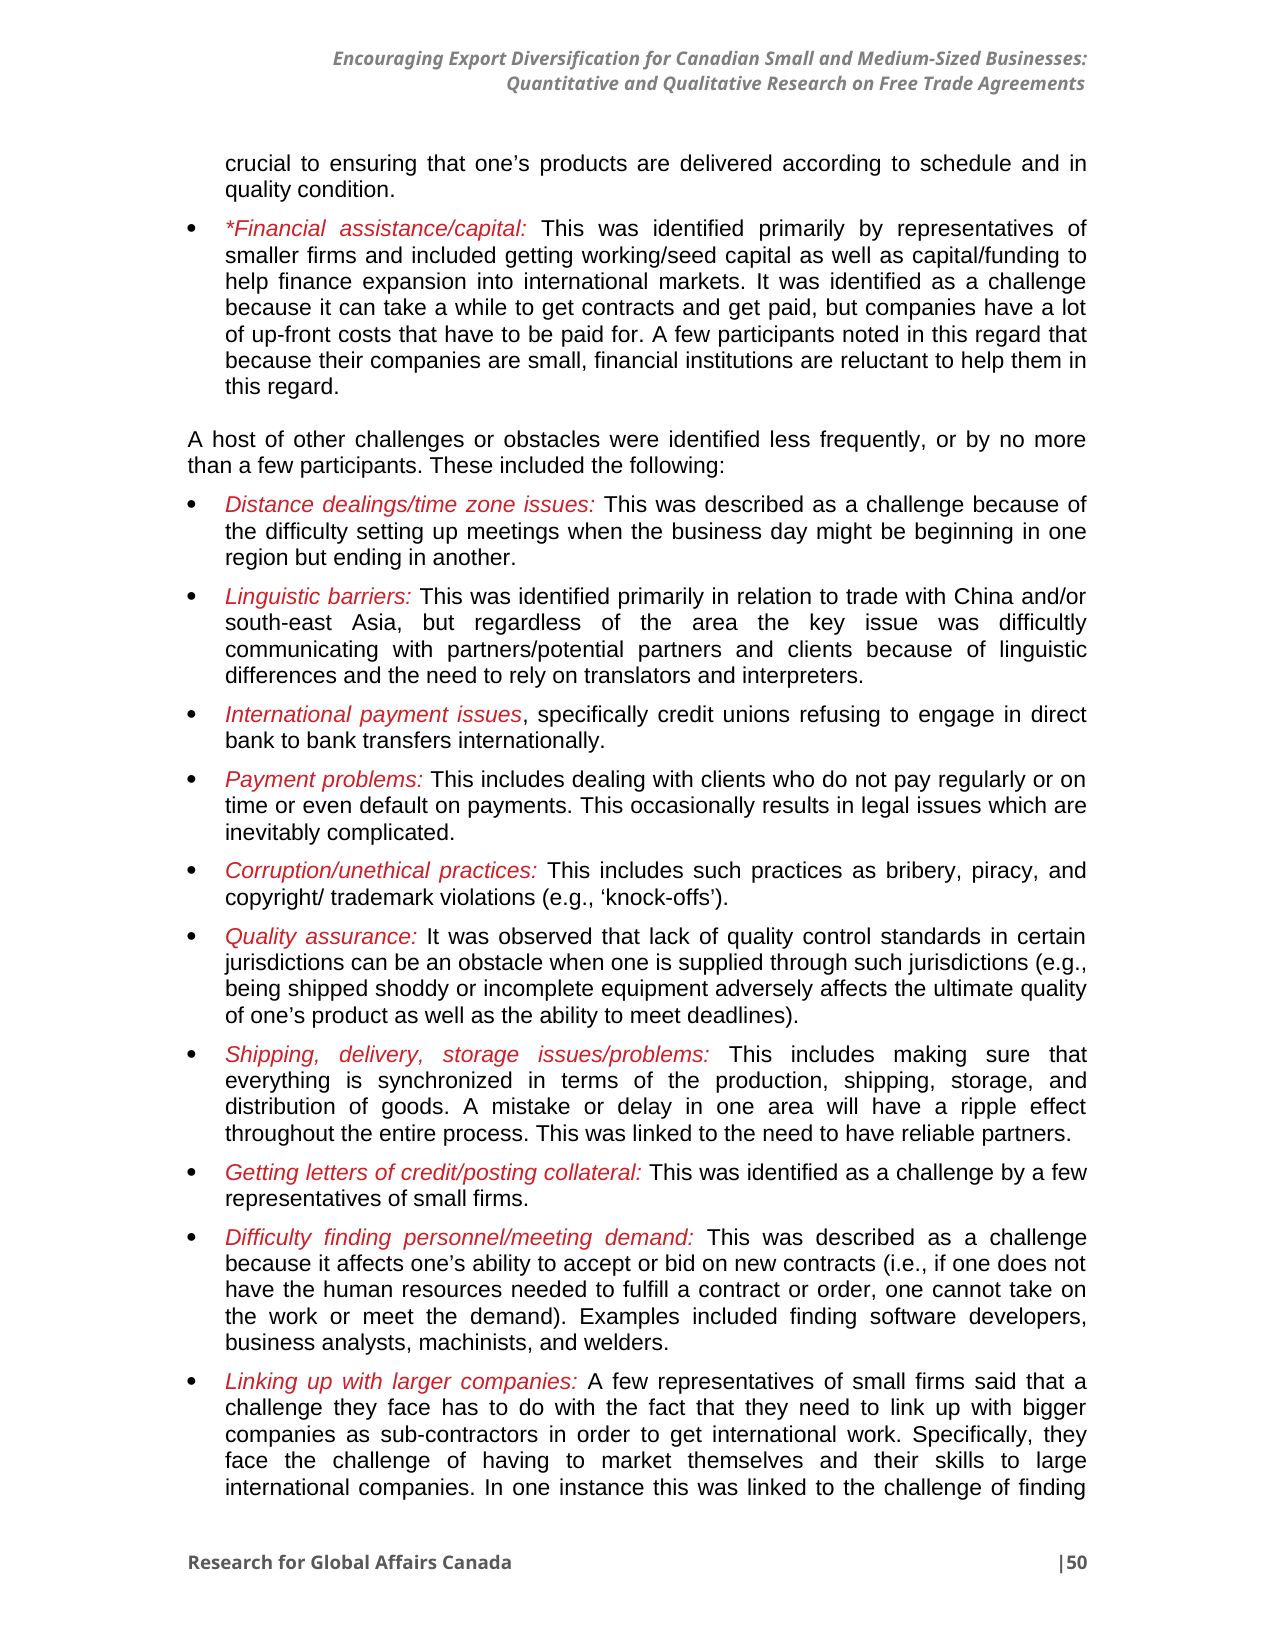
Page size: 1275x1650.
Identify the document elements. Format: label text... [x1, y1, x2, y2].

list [187, 1368, 1087, 1500]
list Corruption/unethical practices: This includes such practices as bribery, piracy, and copyright/ trademark violations (e.g., ‘knock-offs’). [187, 857, 1087, 910]
list International payment issues, specifically credit unions refusing to engage in direct bank to bank transfers internationally. [187, 701, 1087, 753]
list *Financial assistance/capital: This was identified primarily by representatives of smaller firms and included getting working/seed capital as well as capital/funding to help finance expansion into international markets. It was identified as a challenge because it can take a while to get contracts and get paid, but companies have a lot of up-front costs that have to be paid for. A few participants noted in this regard that because their companies are small, financial institutions are reluctant to help them in this regard. [187, 215, 1087, 400]
list Difficulty finding personnel/meeting demand: This was described as a challenge because it affects one’s ability to accept or bid on new contracts (i.e., if one does not have the human resources needed to fulfill a contract or order, one cannot take on the work or meet the demand). Examples included finding software developers, business analysts, machinists, and welders. [187, 1224, 1087, 1356]
list Shipping, delivery, storage issues/problems: This includes making sure that everything is synchronized in terms of the production, shipping, storage, and distribution of goods. A mistake or delay in one area will have a ripple effect throughout the entire process. This was linked to the need to have reliable partners. [187, 1041, 1087, 1146]
text A host of other challenges or obstacles were identified less frequently, or by no more than a few participants. These included the following: [187, 426, 1087, 479]
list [187, 150, 1087, 203]
list Distance dealings/time zone issues: This was described as a challenge because of the difficulty setting up meetings when the business day might be beginning in one region but ending in another. [187, 491, 1087, 570]
list Getting letters of credit/posting collateral: This was identified as a challenge by a few representatives of small firms. [187, 1158, 1087, 1211]
list Quality assurance: It was observed that lack of quality control standards in certain jurisdictions can be an obstacle when one is supplied through such jurisdictions (e.g., being shipped shoddy or incomplete equipment adversely affects the ultimate quality of one’s product as well as the ability to meet deadlines). [187, 923, 1087, 1028]
list Payment problems: This includes dealing with clients who do not pay regularly or on time or even default on payments. This occasionally results in legal issues which are inevitably complicated. [187, 766, 1087, 845]
list Linguistic barriers: This was identified primarily in relation to trade with China and/or south-east Asia, but regardless of the area the key issue was difficultly communicating with partners/potential partners and clients because of linguistic differences and the need to rely on translators and interpreters. [187, 583, 1087, 688]
